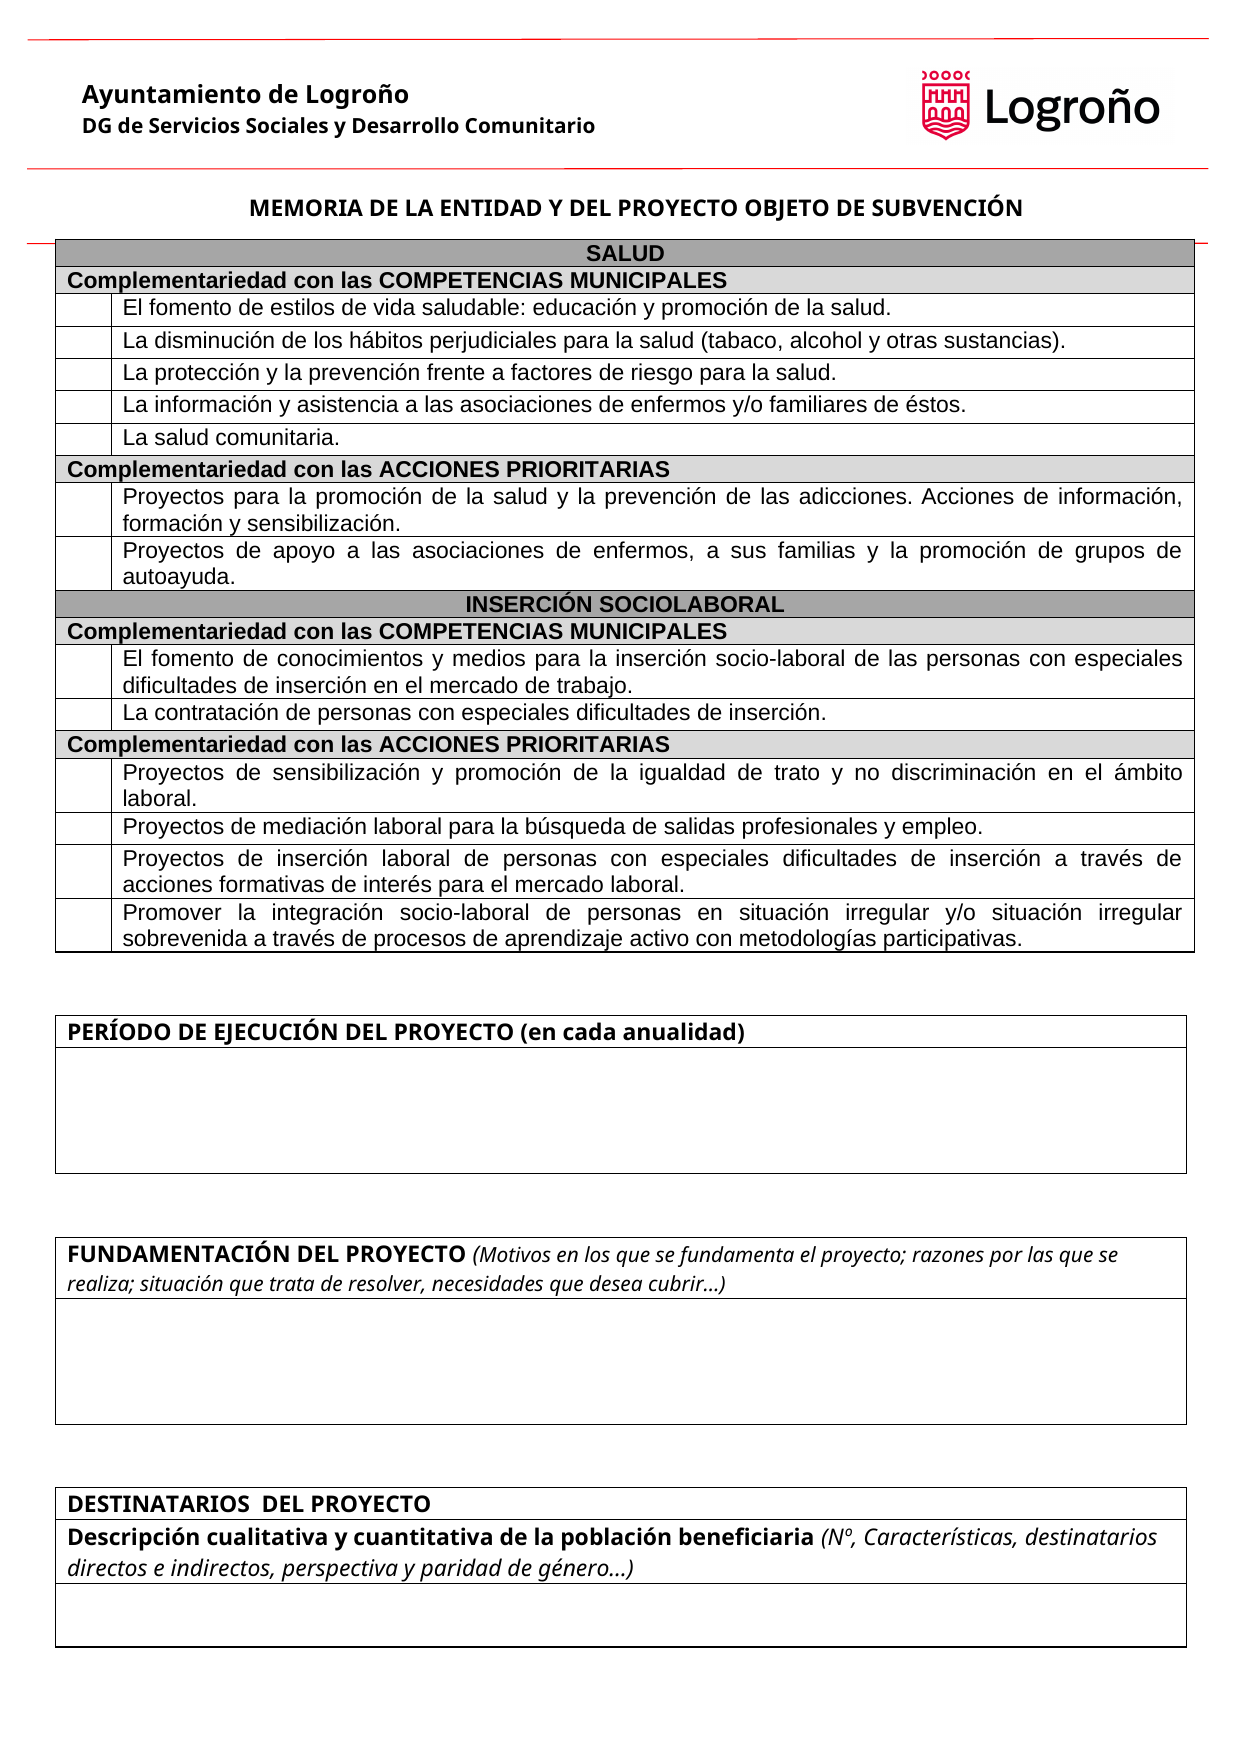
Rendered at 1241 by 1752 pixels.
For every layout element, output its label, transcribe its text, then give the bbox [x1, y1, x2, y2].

table_cell La protección y la prevención frente a factores de riesgo para la salud. [112, 359, 1194, 390]
table_cell Proyectos para la promoción de la salud y la prevención de las adicciones. Acciones de información, formación y sensibilización. [112, 483, 1194, 536]
table_header DESTINATARIOS DEL PROYECTO [56, 1488, 1186, 1519]
table_cell La contratación de personas con especiales dificultades de inserción. [112, 699, 1194, 730]
table_cell [56, 294, 111, 326]
table_cell [56, 699, 111, 730]
table_cell INSERCIÓN SOCIOLABORAL [56, 591, 1194, 617]
table_header PERÍODO DE EJECUCIÓN DEL PROYECTO (en cada anualidad) [56, 1016, 1186, 1047]
table_cell Proyectos de mediación laboral para la búsqueda de salidas profesionales y empleo. [112, 813, 1194, 844]
table_cell Promover la integración socio-laboral de personas en situación irregular y/o situación irregular sobrevenida a través de procesos de aprendizaje activo con metodologías participativas. [112, 899, 1194, 951]
table_cell Complementariedad con las ACCIONES PRIORITARIAS [56, 731, 1194, 758]
table_cell Proyectos de apoyo a las asociaciones de enfermos, a sus familias y la promoción de grupos de autoayuda. [112, 537, 1194, 589]
table_cell Proyectos de sensibilización y promoción de la igualdad de trato y no discriminación en el ámbito laboral. [112, 759, 1194, 812]
table_cell Complementariedad con las COMPETENCIAS MUNICIPALES [56, 267, 1194, 293]
table_cell [56, 1048, 1186, 1173]
table_cell [56, 537, 111, 589]
table_cell [56, 759, 111, 812]
table_cell El fomento de conocimientos y medios para la inserción socio-laboral de las personas con especiales dificultades de inserción en el mercado de trabajo. [112, 645, 1194, 698]
table_cell [56, 845, 111, 898]
table_cell La información y asistencia a las asociaciones de enfermos y/o familiares de éstos. [112, 391, 1194, 422]
table_cell [56, 327, 111, 358]
table_header FUNDAMENTACIÓN DEL PROYECTO (Motivos en los que se fundamenta el proyecto; razones por las que se realiza; situación que trata de resolver, necesidades que desea cubrir…) [56, 1238, 1186, 1297]
table_cell [56, 1299, 1186, 1423]
table_cell Complementariedad con las ACCIONES PRIORITARIAS [56, 456, 1194, 482]
table_cell Complementariedad con las COMPETENCIAS MUNICIPALES [56, 618, 1194, 644]
table_cell La salud comunitaria. [112, 424, 1194, 455]
table_cell El fomento de estilos de vida saludable: educación y promoción de la salud. [112, 294, 1194, 326]
table_cell SALUD [56, 240, 1194, 266]
table_cell [56, 391, 111, 422]
table_cell La disminución de los hábitos perjudiciales para la salud (tabaco, alcohol y otras sustancias). [112, 327, 1194, 358]
table_cell [56, 1584, 1186, 1646]
table_cell [56, 813, 111, 844]
table_cell [56, 899, 111, 951]
table_cell [56, 483, 111, 536]
table_cell [56, 359, 111, 390]
picture [906, 67, 1175, 146]
table_cell [56, 645, 111, 698]
table_cell Descripción cualitativa y cuantitativa de la población beneficiaria (Nº, Características, destinatarios directos e indirectos, perspectiva y paridad de género…) [56, 1520, 1186, 1583]
table_cell Proyectos de inserción laboral de personas con especiales dificultades de inserción a través de acciones formativas de interés para el mercado laboral. [112, 845, 1194, 898]
table_cell [56, 424, 111, 455]
